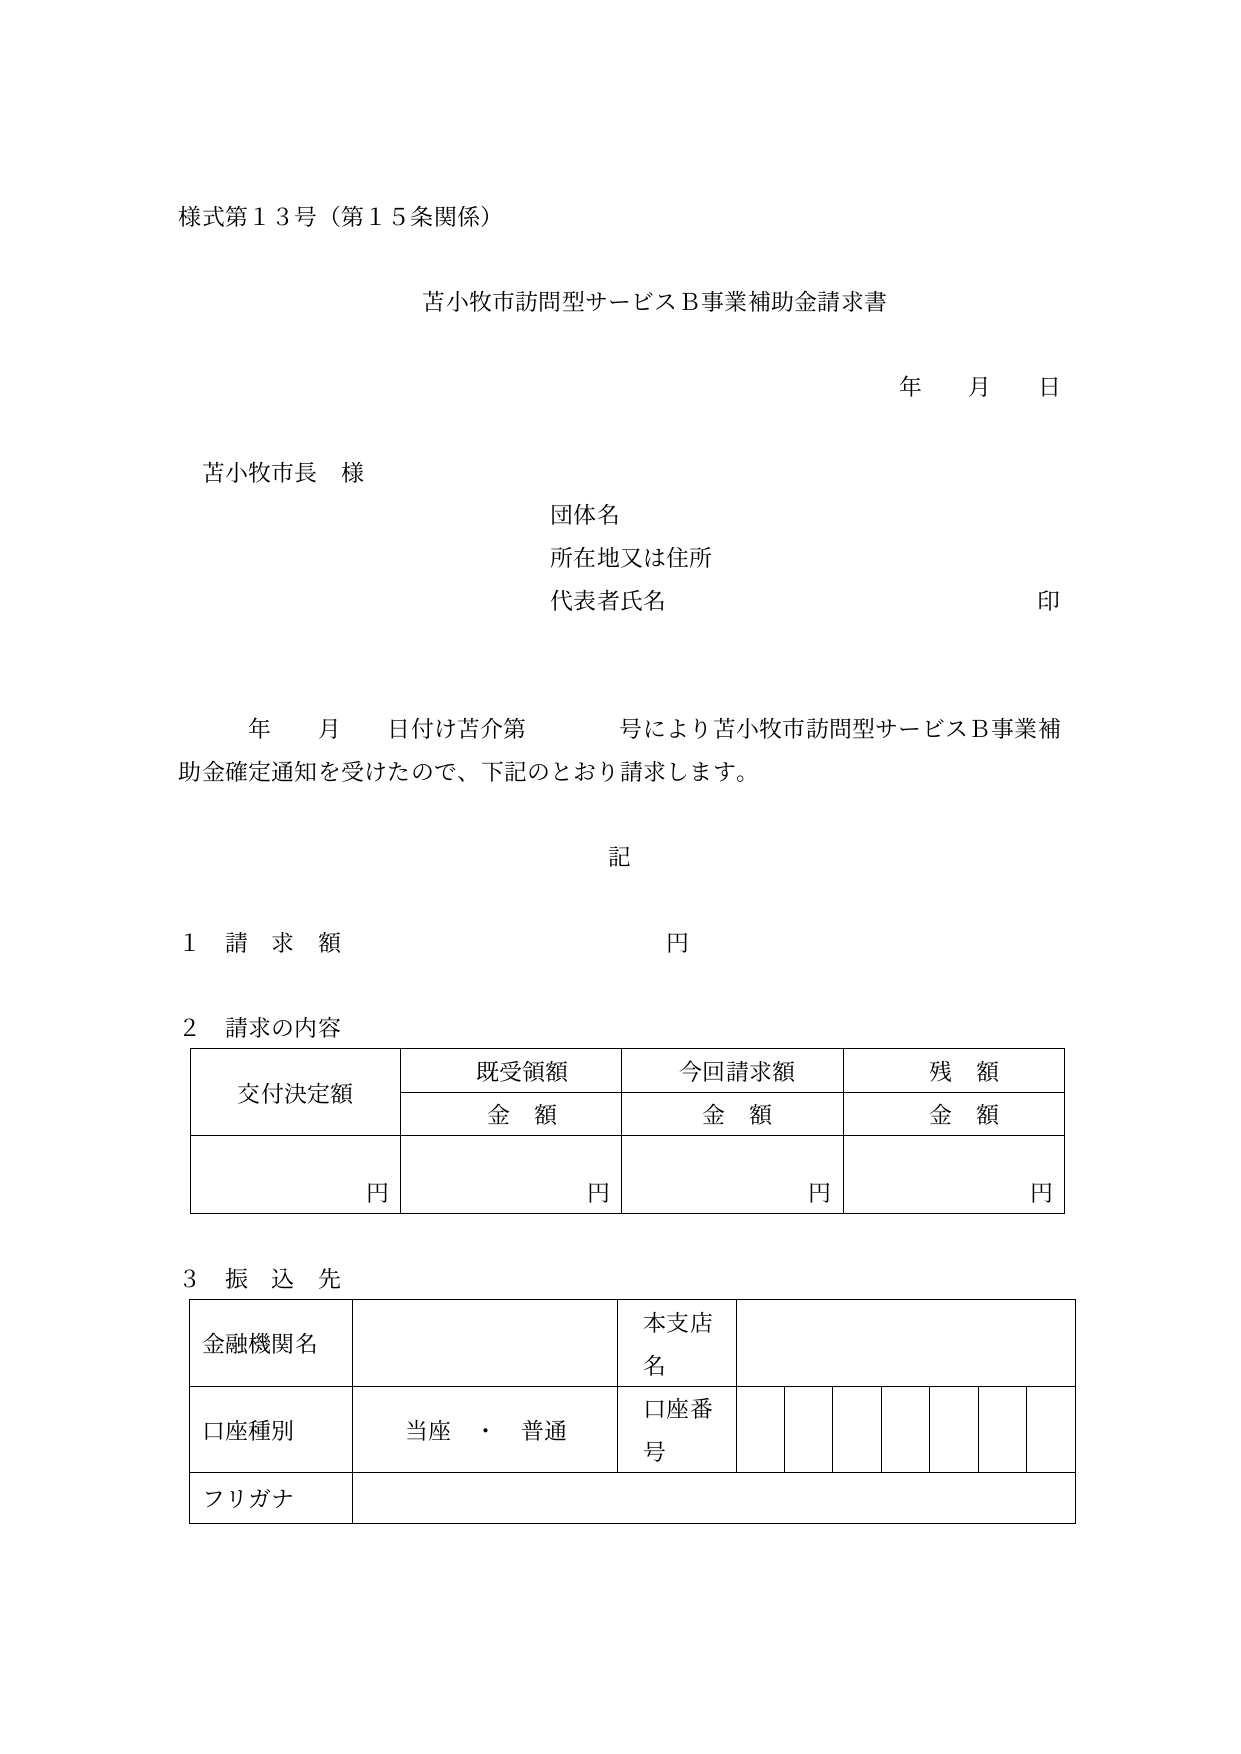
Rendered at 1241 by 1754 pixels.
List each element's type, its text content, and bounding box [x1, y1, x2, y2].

table_cell [833, 1387, 881, 1472]
text １ 請 求 額 円 [179, 920, 1061, 962]
text ２ 請求の内容 [179, 1005, 1061, 1048]
table_cell 円 [622, 1136, 843, 1213]
table_cell [1027, 1387, 1075, 1472]
text 代表者氏名 印 [548, 578, 1061, 621]
table_header 残 額 [844, 1049, 1064, 1092]
table_header [737, 1300, 1075, 1386]
table_header 金融機関名 [190, 1300, 352, 1386]
text 苫小牧市長 様 [179, 450, 1061, 493]
table_cell 円 [191, 1136, 400, 1213]
text ３ 振 込 先 [179, 1256, 1061, 1299]
table_cell [785, 1387, 832, 1472]
text 団体名 [548, 493, 1061, 535]
text 所在地又は住所 [548, 535, 1061, 578]
text 様式第１３号（第１５条関係） [179, 194, 1061, 236]
table_cell 金 額 [401, 1093, 621, 1135]
subtitle 記 [179, 834, 1061, 877]
table_cell [979, 1387, 1026, 1472]
table_cell [353, 1473, 1075, 1523]
text 年 月 日付け苫介第 号により苫小牧市訪問型サービスＢ事業補助金確定通知を受けたので、下記のとおり請求します。 [179, 706, 1061, 792]
table_cell 円 [844, 1136, 1064, 1213]
table_cell 円 [401, 1136, 621, 1213]
table_cell [930, 1387, 978, 1472]
text 苫小牧市訪問型サービスＢ事業補助金請求書 [179, 279, 1061, 322]
table_cell フリガナ [190, 1473, 352, 1523]
text 年 月 日 [179, 364, 1061, 407]
table_header 本支店名 [618, 1300, 736, 1386]
table_cell 口座種別 [190, 1387, 352, 1472]
table_cell 金 額 [622, 1093, 843, 1135]
table_header 既受領額 [401, 1049, 621, 1092]
table_cell [737, 1387, 784, 1472]
table_header [353, 1300, 617, 1386]
table_cell 金 額 [844, 1093, 1064, 1135]
table_cell 当座 ・ 普通 [353, 1387, 617, 1472]
table_header 交付決定額 [191, 1049, 400, 1135]
table_cell 口座番号 [618, 1387, 736, 1472]
table_cell [882, 1387, 929, 1472]
table_header 今回請求額 [622, 1049, 843, 1092]
